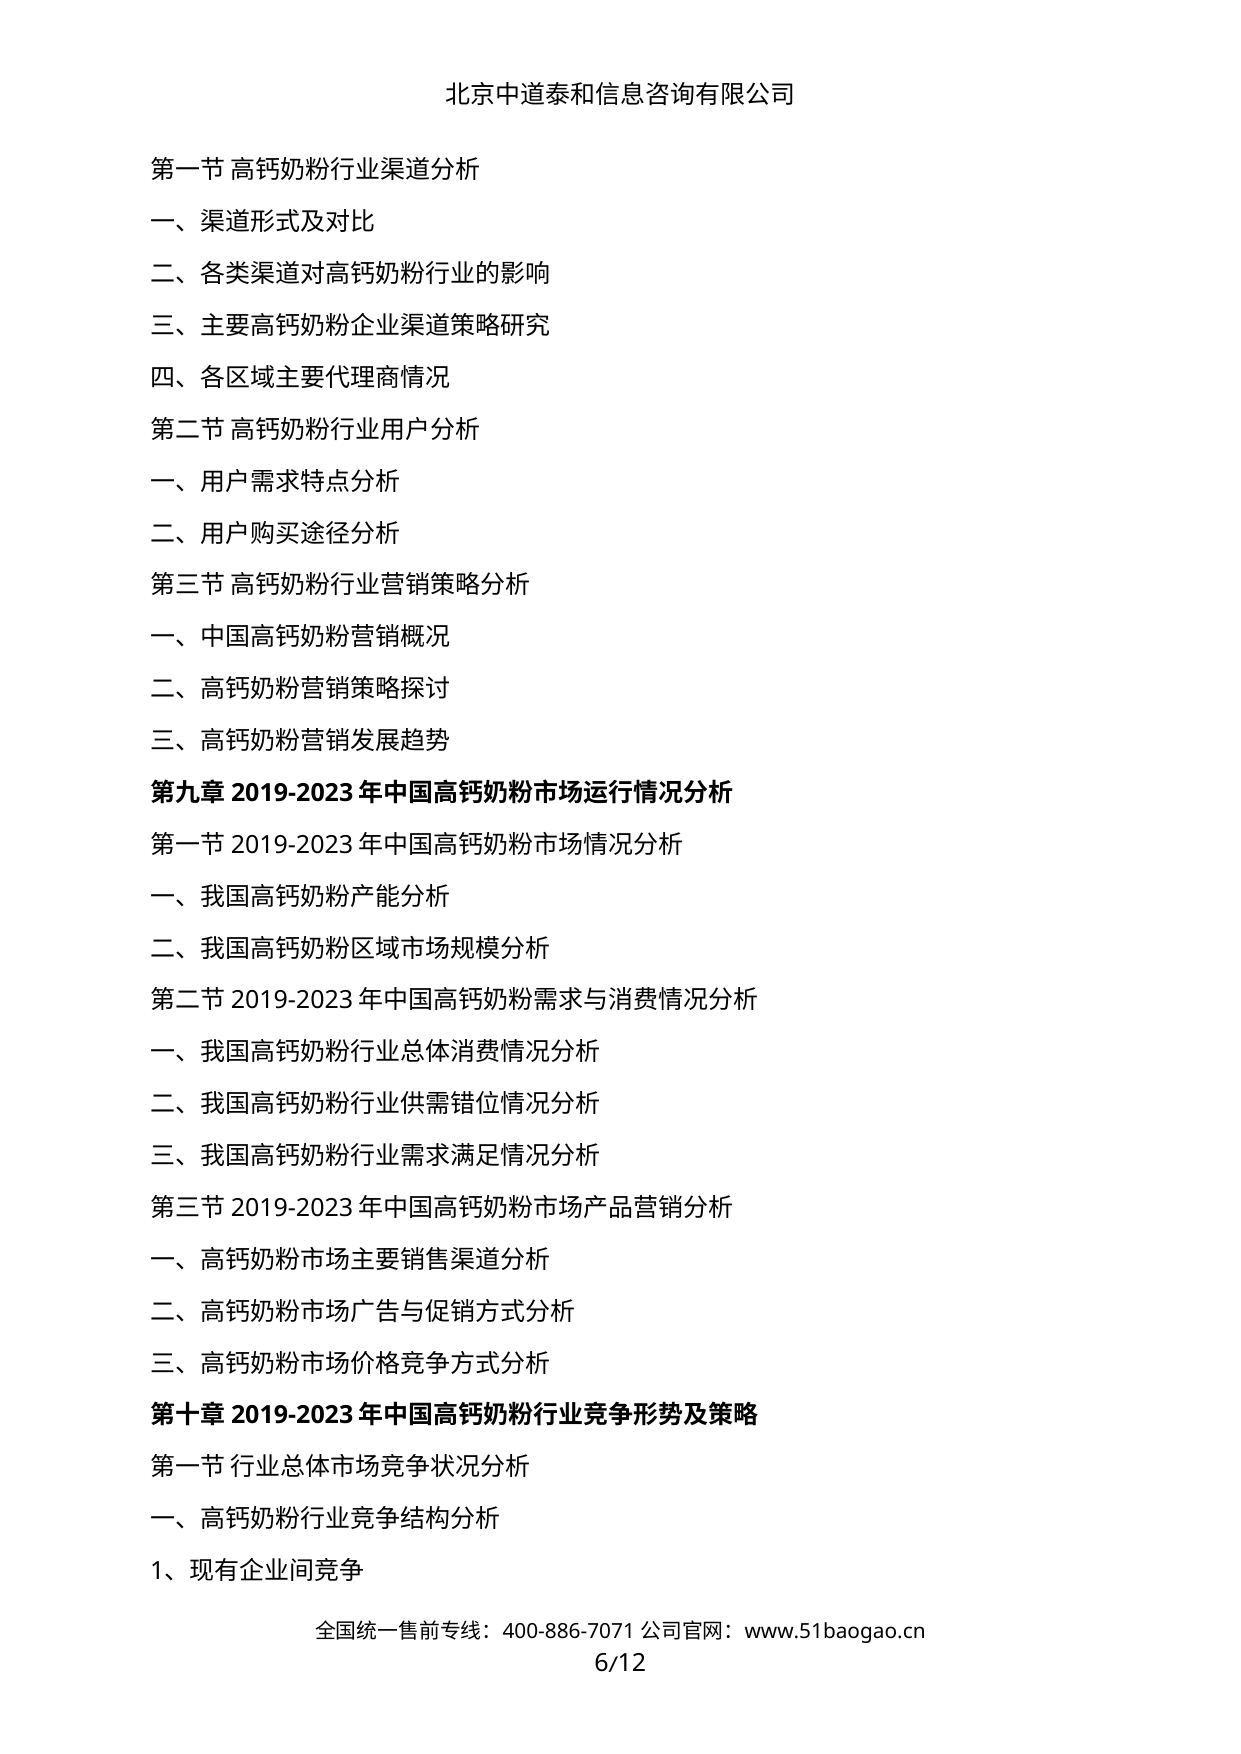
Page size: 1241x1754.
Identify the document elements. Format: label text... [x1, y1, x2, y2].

text 一、我国高钙奶粉行业总体消费情况分析 [150, 1032, 1090, 1068]
text 一、我国高钙奶粉产能分析 [150, 876, 1090, 912]
text 一、用户需求特点分析 [150, 461, 1090, 497]
text 一、高钙奶粉行业竞争结构分析 [150, 1499, 1090, 1535]
text 二、我国高钙奶粉行业供需错位情况分析 [150, 1084, 1090, 1120]
text 第十章 2019-2023年中国高钙奶粉行业竞争形势及策略 [150, 1395, 1090, 1431]
text 四、各区域主要代理商情况 [150, 357, 1090, 394]
text 1、现有企业间竞争 [150, 1551, 1090, 1587]
text 二、用户购买途径分析 [150, 513, 1090, 549]
text 一、渠道形式及对比 [150, 202, 1090, 238]
text 第二节 2019-2023年中国高钙奶粉需求与消费情况分析 [150, 980, 1090, 1016]
text 三、主要高钙奶粉企业渠道策略研究 [150, 306, 1090, 342]
text 三、高钙奶粉营销发展趋势 [150, 721, 1090, 757]
text 第九章 2019-2023年中国高钙奶粉市场运行情况分析 [150, 772, 1090, 809]
text 第一节 高钙奶粉行业渠道分析 [150, 150, 1090, 186]
text 一、高钙奶粉市场主要销售渠道分析 [150, 1239, 1090, 1276]
text 三、我国高钙奶粉行业需求满足情况分析 [150, 1136, 1090, 1172]
text 第三节 高钙奶粉行业营销策略分析 [150, 565, 1090, 601]
text 第一节 行业总体市场竞争状况分析 [150, 1447, 1090, 1483]
text 二、我国高钙奶粉区域市场规模分析 [150, 928, 1090, 964]
text 三、高钙奶粉市场价格竞争方式分析 [150, 1343, 1090, 1379]
text 二、高钙奶粉营销策略探讨 [150, 669, 1090, 705]
text 第二节 高钙奶粉行业用户分析 [150, 409, 1090, 446]
text 第一节 2019-2023年中国高钙奶粉市场情况分析 [150, 824, 1090, 861]
text 二、各类渠道对高钙奶粉行业的影响 [150, 254, 1090, 290]
text 第三节 2019-2023年中国高钙奶粉市场产品营销分析 [150, 1187, 1090, 1224]
text 二、高钙奶粉市场广告与促销方式分析 [150, 1291, 1090, 1327]
text 一、中国高钙奶粉营销概况 [150, 617, 1090, 653]
